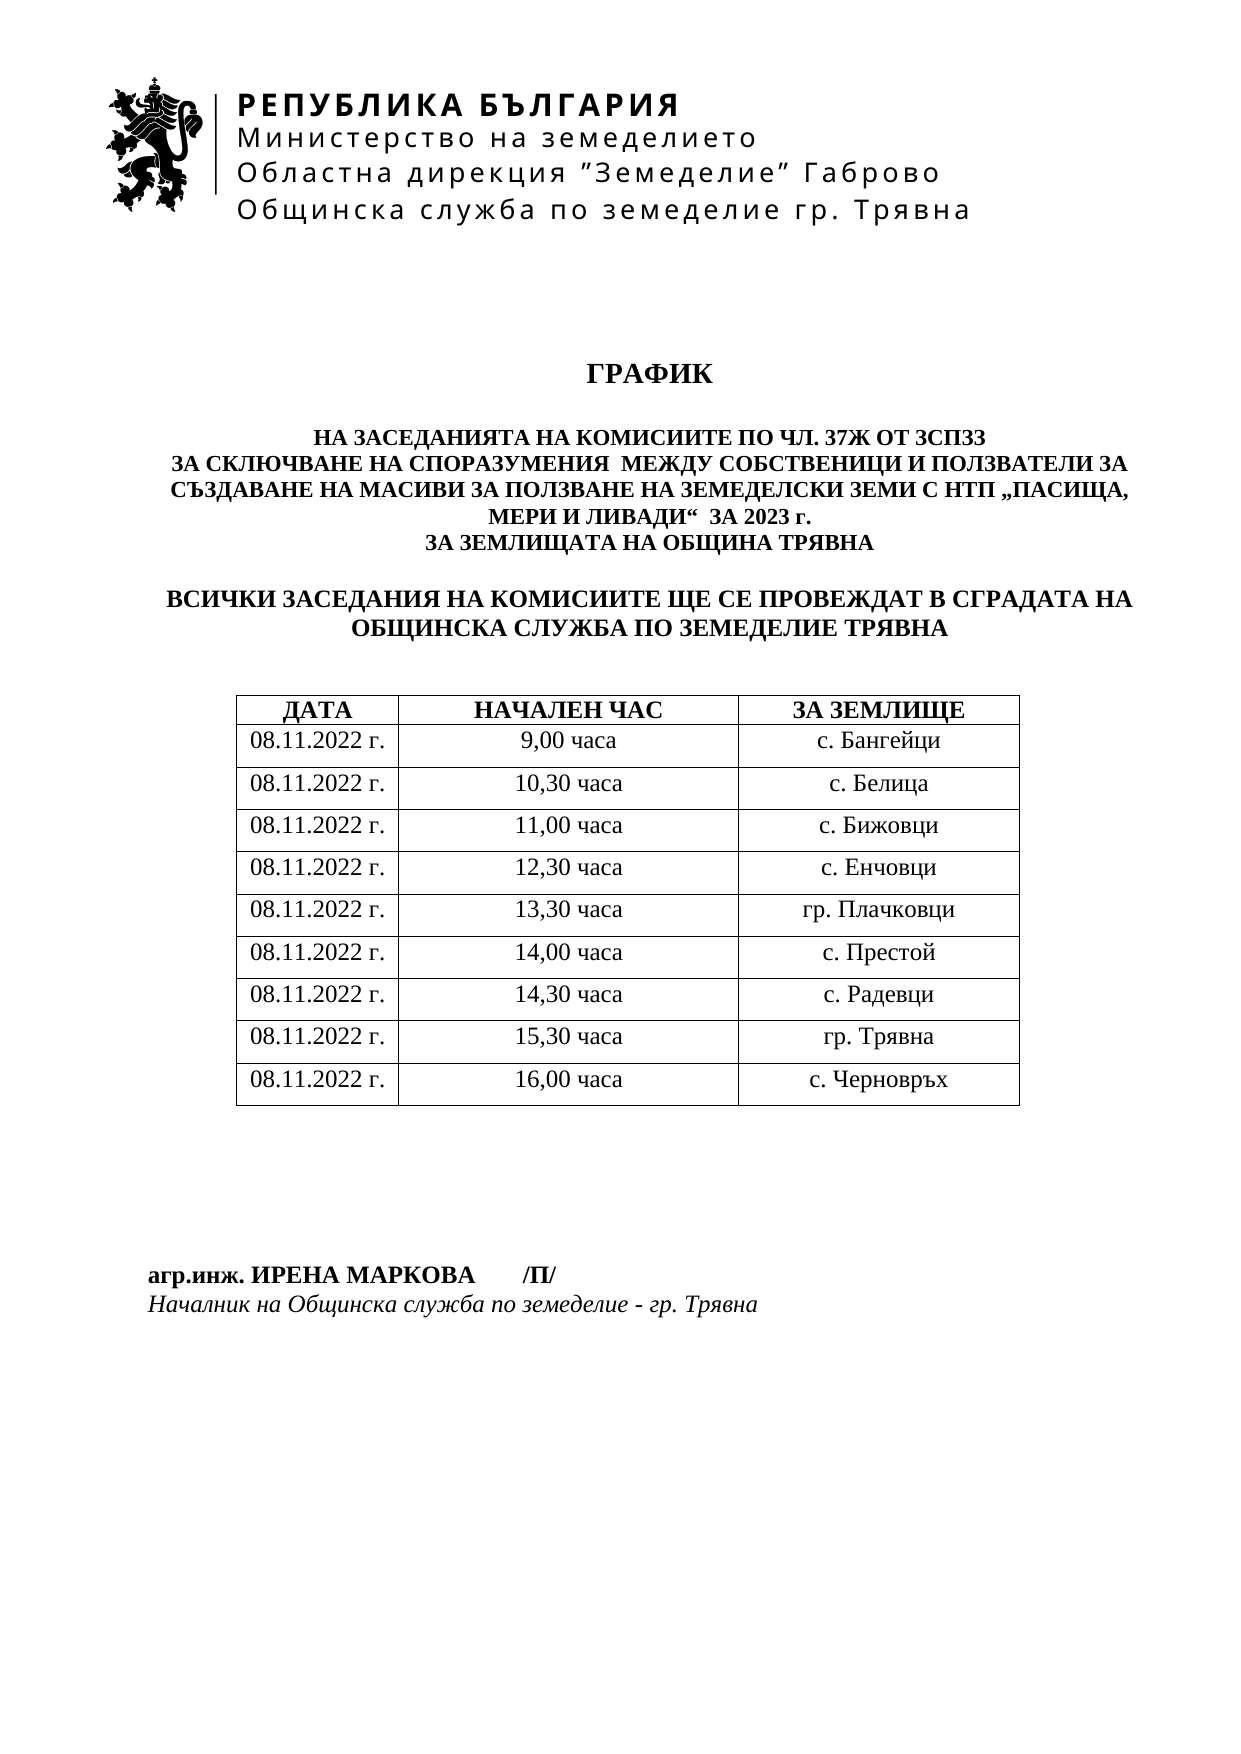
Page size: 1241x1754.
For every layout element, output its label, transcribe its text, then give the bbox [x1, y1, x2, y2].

text ЗА СКЛЮЧВАНЕ НА СПОРАЗУМЕНИЯ МЕЖДУ СОБСТВЕНИЦИ И ПОЛЗВАТЕЛИ ЗА СЪЗДАВАНЕ НА МАСИВИ ЗА ПОЛЗВАНЕ НА ЗЕМЕДЕЛСКИ ЗЕМИ С НТП „ПАСИЩА, МЕРИ И ЛИВАДИ“ ЗА 2023 г. [148, 450, 1152, 529]
table_cell гр. Плачковци [739, 895, 1019, 936]
table_cell 14,00 часа [399, 937, 738, 978]
table_header ДАТА [237, 696, 398, 724]
text ВСИЧКИ ЗАСЕДАНИЯ НА КОМИСИИТЕ ЩЕ СЕ ПРОВЕЖДАТ В СГРАДАТА НА [148, 584, 1152, 613]
table_cell с. Черновръх [739, 1064, 1019, 1105]
table_cell 9,00 часа [399, 725, 738, 767]
table_cell с. Радевци [739, 979, 1019, 1020]
text Началник на Общинска служба по земеделие - гр. Трявна [148, 1289, 1152, 1318]
table_cell 08.11.2022 г. [237, 979, 398, 1020]
text ГРАФИК [148, 357, 1152, 390]
table_cell 12,30 часа [399, 852, 738, 893]
table_cell с. Престой [739, 937, 1019, 978]
text ОБЩИНСКА СЛУЖБА ПО ЗЕМЕДЕЛИЕ ТРЯВНА [148, 613, 1152, 642]
table_cell 08.11.2022 г. [237, 810, 398, 851]
table_cell 08.11.2022 г. [237, 895, 398, 936]
table_cell 08.11.2022 г. [237, 1064, 398, 1105]
table_header ЗА ЗЕМЛИЩЕ [739, 696, 1019, 724]
table_cell с. Енчовци [739, 852, 1019, 893]
table_cell гр. Трявна [739, 1021, 1019, 1063]
table_cell 08.11.2022 г. [237, 1021, 398, 1063]
table_cell 13,30 часа [399, 895, 738, 936]
table_cell 15,30 часа [399, 1021, 738, 1063]
text ЗА ЗЕМЛИЩАТА НА ОБЩИНА ТРЯВНА [148, 529, 1152, 556]
table_cell 10,30 часа [399, 768, 738, 809]
table_cell с. Бангейци [739, 725, 1019, 767]
table_cell с. Бижовци [739, 810, 1019, 851]
table_cell с. Белица [739, 768, 1019, 809]
text агр.инж. ИРЕНА МАРКОВА /П/ [148, 1260, 1152, 1289]
table_cell 08.11.2022 г. [237, 852, 398, 893]
table_cell 08.11.2022 г. [237, 768, 398, 809]
text НА ЗАСЕДАНИЯТА НА КОМИСИИТЕ ПО ЧЛ. 37Ж ОТ ЗСПЗЗ [148, 424, 1152, 450]
table_cell 08.11.2022 г. [237, 937, 398, 978]
table_cell 14,30 часа [399, 979, 738, 1020]
table_cell 16,00 часа [399, 1064, 738, 1105]
table_header НАЧАЛЕН ЧАС [399, 696, 738, 724]
table_cell 11,00 часа [399, 810, 738, 851]
table_cell 08.11.2022 г. [237, 725, 398, 767]
